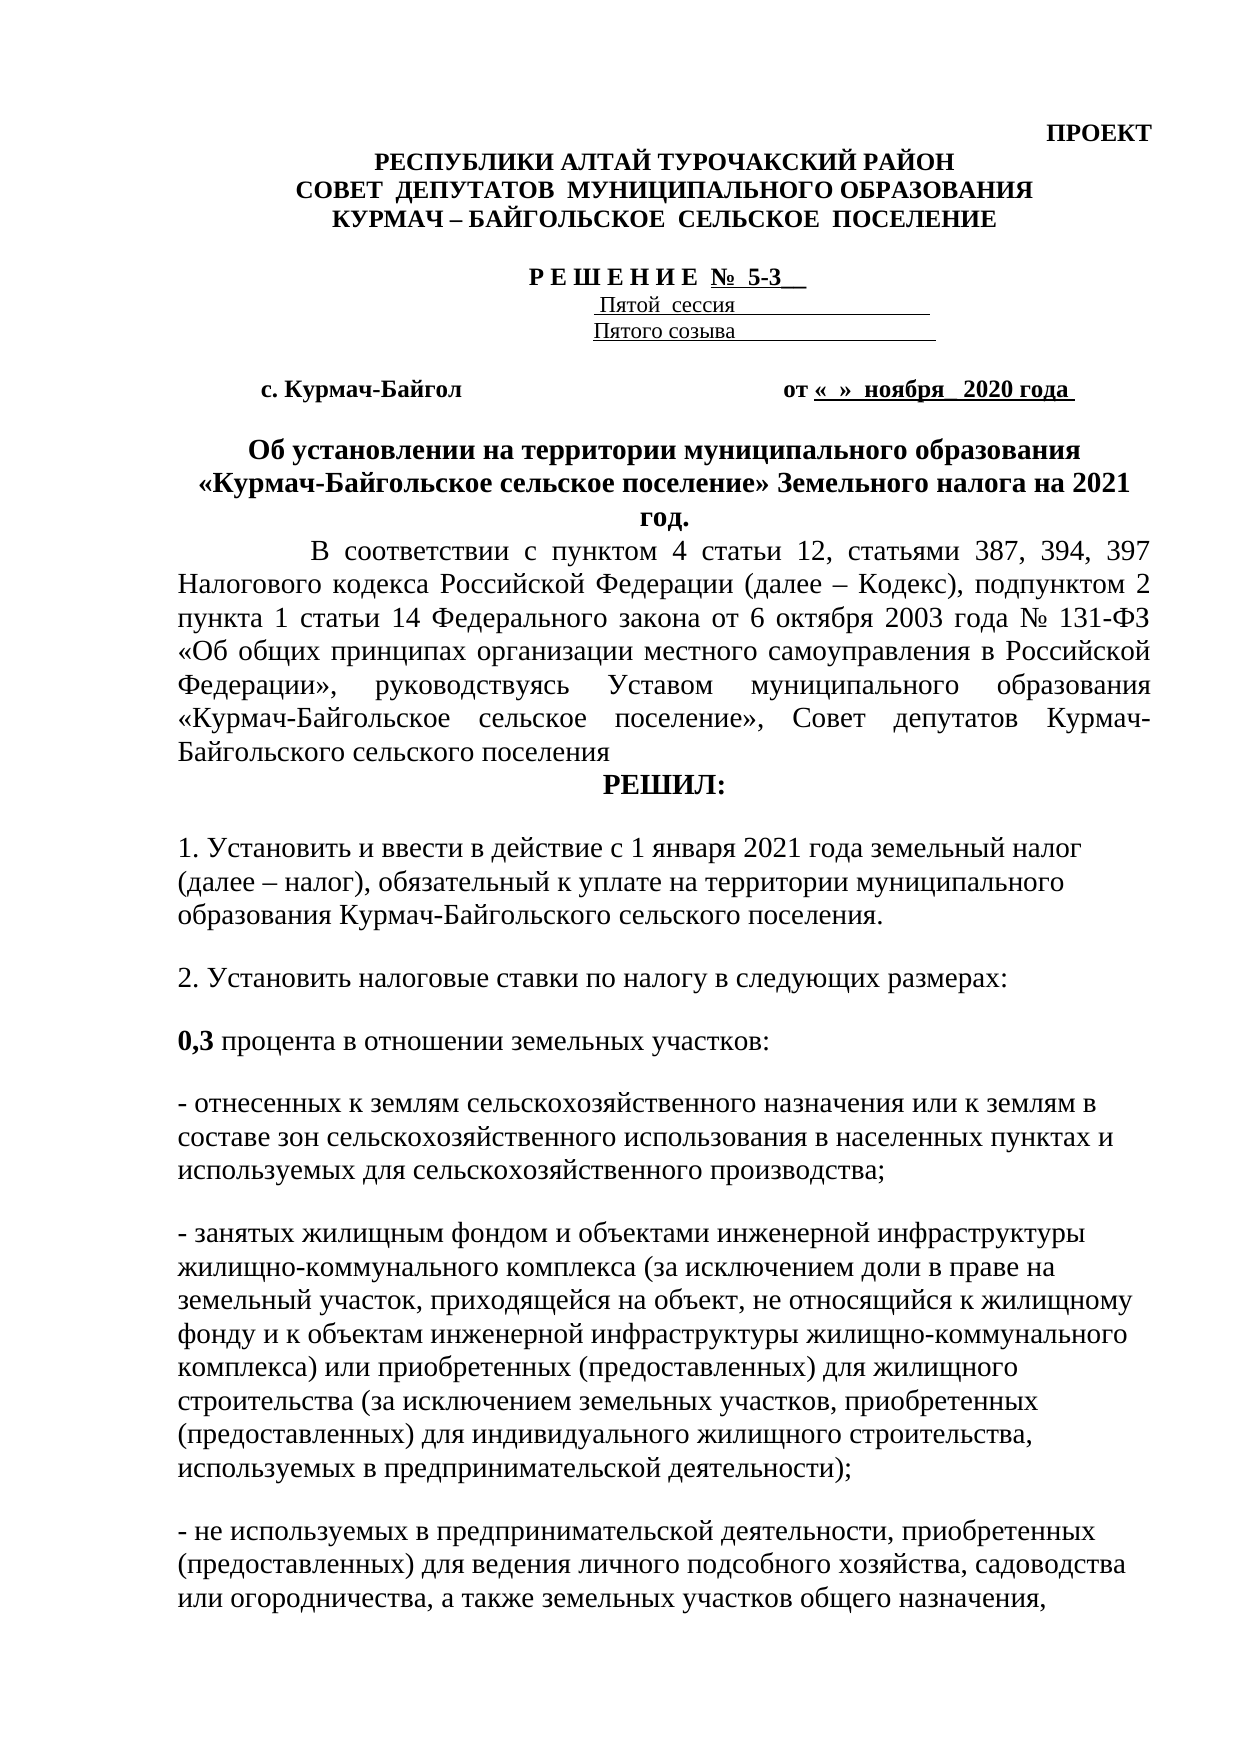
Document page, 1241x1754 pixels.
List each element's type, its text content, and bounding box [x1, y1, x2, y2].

text «Курмач-Байгольское сельское поселение» Земельного налога на 2021 год. [177, 466, 1152, 533]
text с. Курмач-Байгол от « » ноября_ 2020 года [177, 374, 1152, 403]
text 1. Установить и ввести в действие с 1 января 2021 года земельный налог (далее – налог), обязательный к уплате на территории муниципального образования Курмач-Байгольского сельского поселения. [177, 830, 1152, 931]
text Пятого созыва [177, 317, 1152, 343]
title РЕСПУБЛИКИ АЛТАЙ ТУРОЧАКСКИЙ РАЙОН [177, 147, 1152, 176]
title ПРОЕКТ [177, 118, 1152, 147]
text Р Е Ш Е Н И Е № 5-3__ [177, 262, 1152, 291]
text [177, 1513, 1152, 1613]
title СОВЕТ ДЕПУТАТОВ МУНИЦИПАЛЬНОГО ОБРАЗОВАНИЯ [177, 176, 1152, 204]
text 2. Установить налоговые ставки по налогу в следующих размерах: [177, 960, 1152, 993]
text В соответствии с пунктом 4 статьи 12, статьями 387, 394, 397 Налогового кодекса Российской Федерации (далее – Кодекс), подпунктом 2 пункта 1 статьи 14 Федерального закона от 6 октября 2003 года № 131-ФЗ «Об общих принципах организации местного самоуправления в Российской Федерации», руководствуясь Уставом муниципального образования «Курмач-Байгольское сельское поселение», Совет депутатов Курмач-Байгольского сельского поселения [177, 533, 1152, 767]
text Пятой сессия [177, 291, 1152, 317]
text - отнесенных к землям сельскохозяйственного назначения или к землям в составе зон сельскохозяйственного использования в населенных пунктах и используемых для сельскохозяйственного производства; [177, 1085, 1152, 1186]
text 0,3 процента в отношении земельных участков: [177, 1023, 1152, 1056]
title КУРМАЧ – БАЙГОЛЬСКОЕ СЕЛЬСКОЕ ПОСЕЛЕНИЕ [177, 204, 1152, 233]
text - занятых жилищным фондом и объектами инженерной инфраструктуры жилищно-коммунального комплекса (за исключением доли в праве на земельный участок, приходящейся на объект, не относящийся к жилищному фонду и к объектам инженерной инфраструктуры жилищно-коммунального комплекса) или приобретенных (предоставленных) для жилищного строительства (за исключением земельных участков, приобретенных (предоставленных) для индивидуального жилищного строительства, используемых в предпринимательской деятельности); [177, 1215, 1152, 1483]
text Об установлении на территории муниципального образования [177, 432, 1152, 466]
text РЕШИЛ: [177, 767, 1152, 801]
